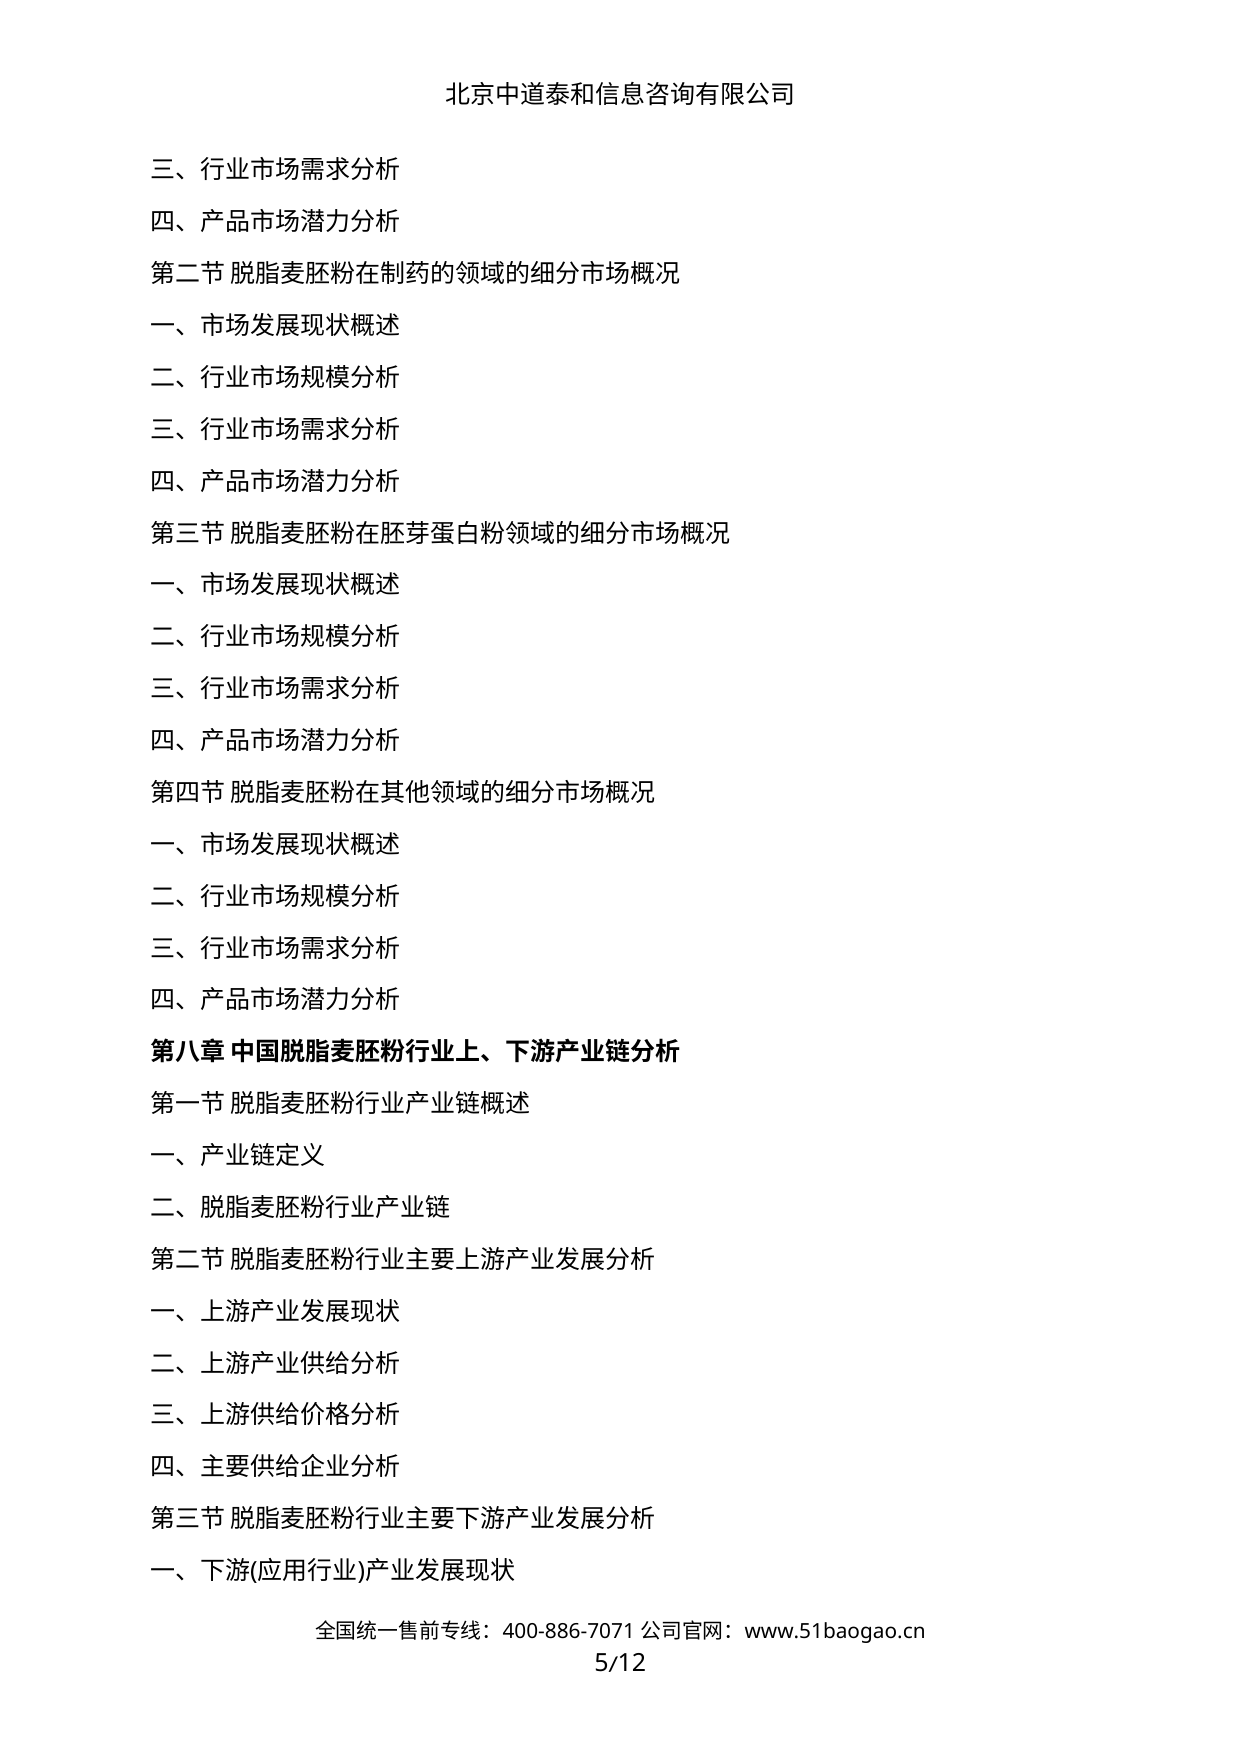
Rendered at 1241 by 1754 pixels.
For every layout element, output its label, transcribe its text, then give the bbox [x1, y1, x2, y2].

text 第二节 脱脂麦胚粉在制药的领域的细分市场概况 [150, 254, 1090, 290]
text 三、行业市场需求分析 [150, 928, 1090, 964]
text 三、上游供给价格分析 [150, 1395, 1090, 1431]
text 一、市场发展现状概述 [150, 565, 1090, 601]
text 二、上游产业供给分析 [150, 1343, 1090, 1379]
text 三、行业市场需求分析 [150, 669, 1090, 705]
text 第三节 脱脂麦胚粉在胚芽蛋白粉领域的细分市场概况 [150, 513, 1090, 549]
text 第四节 脱脂麦胚粉在其他领域的细分市场概况 [150, 772, 1090, 809]
text 四、产品市场潜力分析 [150, 461, 1090, 497]
text 二、脱脂麦胚粉行业产业链 [150, 1187, 1090, 1224]
text 第二节 脱脂麦胚粉行业主要上游产业发展分析 [150, 1239, 1090, 1276]
text 二、行业市场规模分析 [150, 357, 1090, 394]
text 第三节 脱脂麦胚粉行业主要下游产业发展分析 [150, 1499, 1090, 1535]
text 一、产业链定义 [150, 1136, 1090, 1172]
text 二、行业市场规模分析 [150, 617, 1090, 653]
text 第八章 中国脱脂麦胚粉行业上、下游产业链分析 [150, 1032, 1090, 1068]
text 三、行业市场需求分析 [150, 409, 1090, 446]
text 一、市场发展现状概述 [150, 824, 1090, 861]
text 一、上游产业发展现状 [150, 1291, 1090, 1327]
text 四、产品市场潜力分析 [150, 202, 1090, 238]
text 一、下游(应用行业)产业发展现状 [150, 1551, 1090, 1587]
text 第一节 脱脂麦胚粉行业产业链概述 [150, 1084, 1090, 1120]
text 四、主要供给企业分析 [150, 1447, 1090, 1483]
text 三、行业市场需求分析 [150, 150, 1090, 186]
text 一、市场发展现状概述 [150, 306, 1090, 342]
text 二、行业市场规模分析 [150, 876, 1090, 912]
text 四、产品市场潜力分析 [150, 721, 1090, 757]
text 四、产品市场潜力分析 [150, 980, 1090, 1016]
